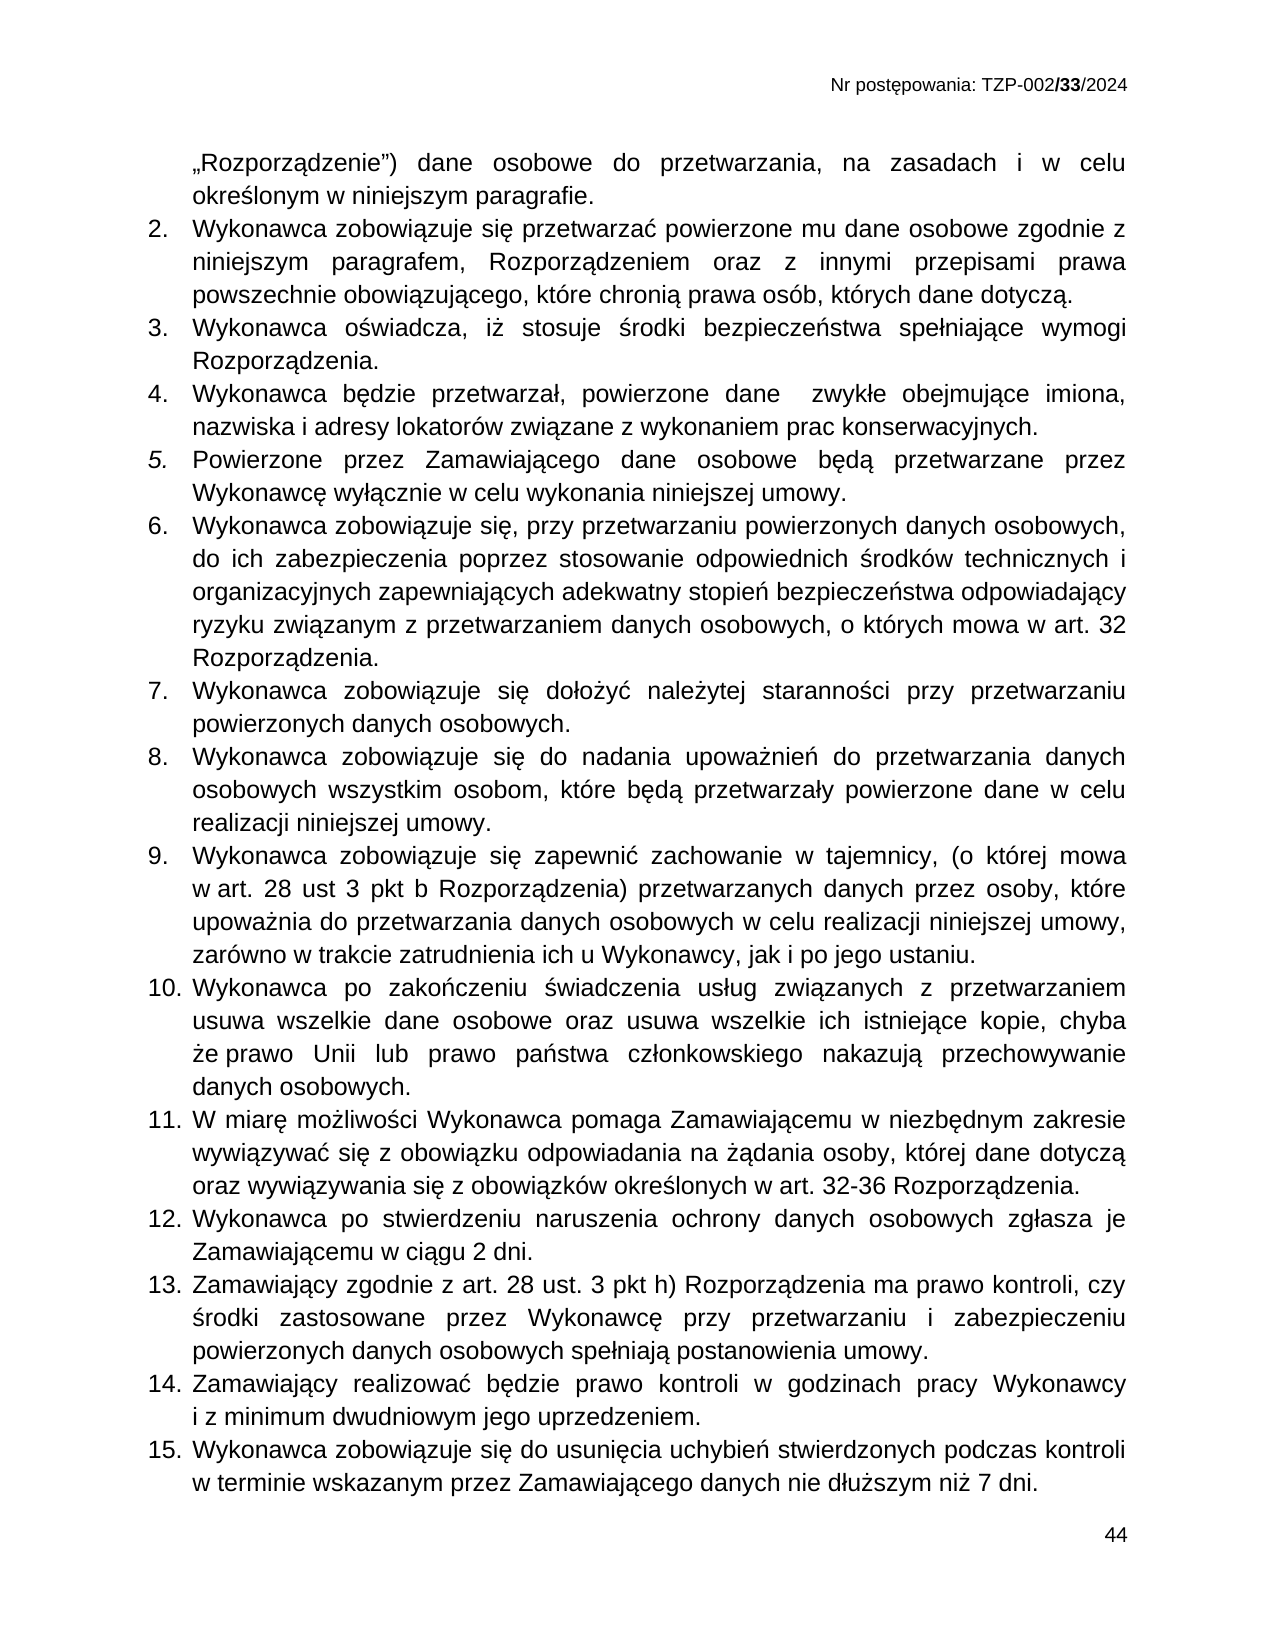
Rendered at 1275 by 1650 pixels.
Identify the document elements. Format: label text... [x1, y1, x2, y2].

list Wykonawca zobowiązuje się dołożyć należytej staranności przy przetwarzaniu powierzonych danych osobowych. [148, 676, 1127, 738]
list W miarę możliwości Wykonawca pomaga Zamawiającemu w niezbędnym zakresie wywiązywać się z obowiązku odpowiadania na żądania osoby, której dane dotyczą oraz wywiązywania się z obowiązków określonych w art. 32-36 Rozporządzenia. [148, 1105, 1127, 1200]
list Wykonawca zobowiązuje się przetwarzać powierzone mu dane osobowe zgodnie z niniejszym paragrafem, Rozporządzeniem oraz z innymi przepisami prawa powszechnie obowiązującego, które chronią prawa osób, których dane dotyczą. [148, 214, 1127, 308]
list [148, 148, 1127, 209]
list Wykonawca zobowiązuje się do usunięcia uchybień stwierdzonych podczas kontroli w terminie wskazanym przez Zamawiającego danych nie dłuższym niż 7 dni. [148, 1435, 1127, 1497]
list Wykonawca po stwierdzeniu naruszenia ochrony danych osobowych zgłasza je Zamawiającemu w ciągu 2 dni. [148, 1204, 1127, 1266]
list Powierzone przez Zamawiającego dane osobowe będą przetwarzane przez Wykonawcę wyłącznie w celu wykonania niniejszej umowy. [148, 445, 1127, 507]
list Wykonawca zobowiązuje się, przy przetwarzaniu powierzonych danych osobowych, do ich zabezpieczenia poprzez stosowanie odpowiednich środków technicznych i organizacyjnych zapewniających adekwatny stopień bezpieczeństwa odpowiadający ryzyku związanym z przetwarzaniem danych osobowych, o których mowa w art. 32 Rozporządzenia. [148, 511, 1127, 672]
list Wykonawca zobowiązuje się zapewnić zachowanie w tajemnicy, (o której mowa w art. 28 ust 3 pkt b Rozporządzenia) przetwarzanych danych przez osoby, które upoważnia do przetwarzania danych osobowych w celu realizacji niniejszej umowy, zarówno w trakcie zatrudnienia ich u Wykonawcy, jak i po jego ustaniu. [148, 841, 1127, 969]
list Wykonawca zobowiązuje się do nadania upoważnień do przetwarzania danych osobowych wszystkim osobom, które będą przetwarzały powierzone dane w celu realizacji niniejszej umowy. [148, 742, 1127, 837]
list Wykonawca będzie przetwarzał, powierzone dane zwykłe obejmujące imiona, nazwiska i adresy lokatorów związane z wykonaniem prac konserwacyjnych. [148, 379, 1127, 441]
list Zamawiający realizować będzie prawo kontroli w godzinach pracy Wykonawcy i z minimum dwudniowym jego uprzedzeniem. [148, 1369, 1127, 1431]
list Wykonawca oświadcza, iż stosuje środki bezpieczeństwa spełniające wymogi Rozporządzenia. [148, 313, 1127, 374]
list Zamawiający zgodnie z art. 28 ust. 3 pkt h) Rozporządzenia ma prawo kontroli, czy środki zastosowane przez Wykonawcę przy przetwarzaniu i zabezpieczeniu powierzonych danych osobowych spełniają postanowienia umowy. [148, 1270, 1127, 1365]
list Wykonawca po zakończeniu świadczenia usług związanych z przetwarzaniem usuwa wszelkie dane osobowe oraz usuwa wszelkie ich istniejące kopie, chyba że prawo Unii lub prawo państwa członkowskiego nakazują przechowywanie danych osobowych. [148, 973, 1127, 1101]
